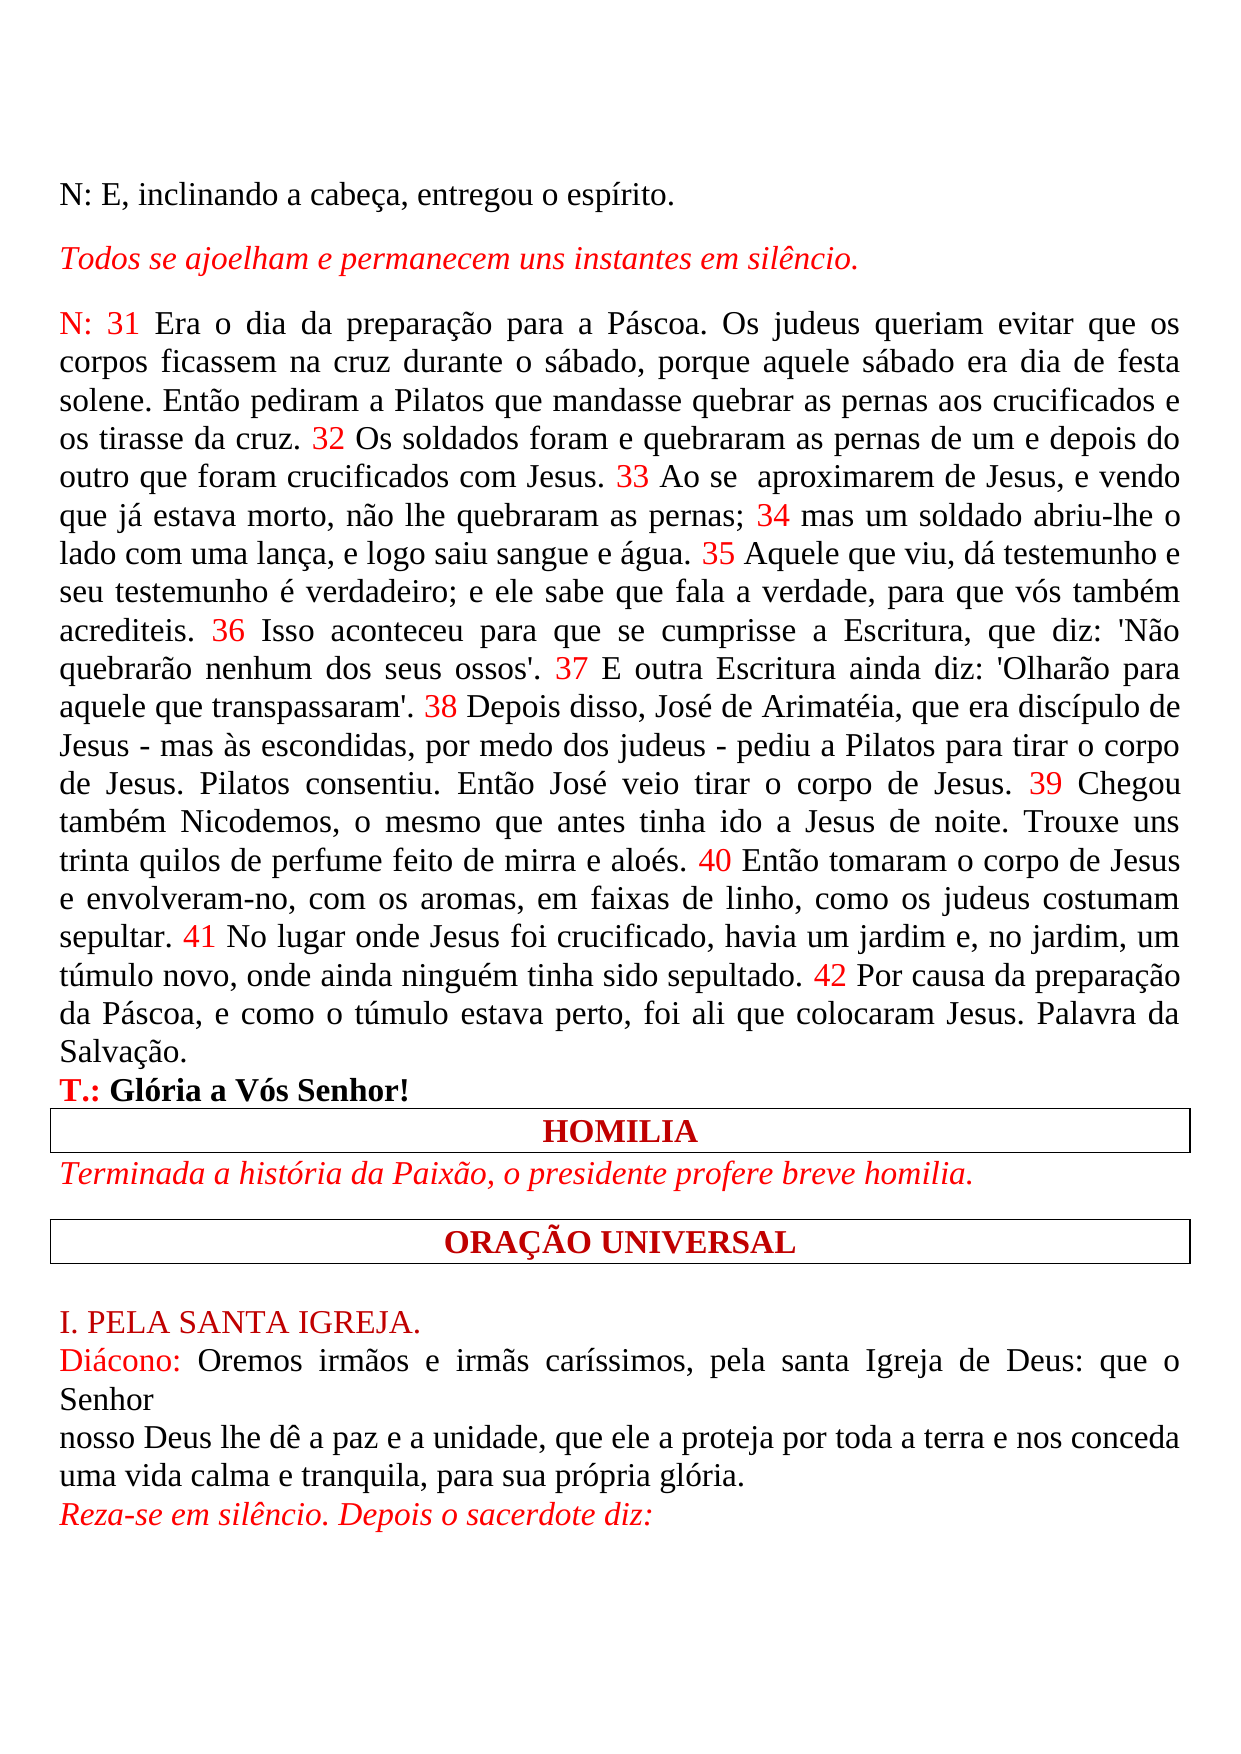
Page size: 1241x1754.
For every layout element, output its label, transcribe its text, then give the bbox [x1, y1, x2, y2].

text Terminada a história da Paixão, o presidente profere breve homilia. [59, 1153, 1181, 1219]
text Todos se ajoelham e permanecem uns instantes em silêncio. [59, 239, 1181, 277]
text Diácono: Oremos irmãos e irmãs caríssimos, pela santa Igreja de Deus: que o Senhor nosso Deus lhe dê a paz e a unidade, que ele a proteja por toda a terra e nos conceda uma vida calma e tranquila, para sua própria glória. [59, 1341, 1181, 1494]
text T.: Glória a Vós Senhor! [59, 1070, 1181, 1108]
text I. PELA SANTA IGREJA. [59, 1264, 1181, 1341]
text ORAÇÃO UNIVERSAL [51, 1220, 1189, 1263]
text N: E, inclinando a cabeça, entregou o espírito. [59, 174, 1181, 212]
text HOMILIA [51, 1109, 1189, 1152]
text N: 31 Era o dia da preparação para a Páscoa. Os judeus queriam evitar que os corpos ficassem na cruz durante o sábado, porque aquele sábado era dia de festa solene. Então pediram a Pilatos que mandasse quebrar as pernas aos crucificados e os tirasse da cruz. 32 Os soldados foram e quebraram as pernas de um e depois do outro que foram crucificados com Jesus. 33 Ao se aproximarem de Jesus, e vendo que já estava morto, não lhe quebraram as pernas; 34 mas um soldado abriu-lhe o lado com uma lança, e logo saiu sangue e água. 35 Aquele que viu, dá testemunho e seu testemunho é verdadeiro; e ele sabe que fala a verdade, para que vós também acrediteis. 36 Isso aconteceu para que se cumprisse a Escritura, que diz: 'Não quebrarão nenhum dos seus ossos'. 37 E outra Escritura ainda diz: 'Olharão para aquele que transpassaram'. 38 Depois disso, José de Arimatéia, que era discípulo de Jesus - mas às escondidas, por medo dos judeus - pediu a Pilatos para tirar o corpo de Jesus. Pilatos consentiu. Então José veio tirar o corpo de Jesus. 39 Chegou também Nicodemos, o mesmo que antes tinha ido a Jesus de noite. Trouxe uns trinta quilos de perfume feito de mirra e aloés. 40 Então tomaram o corpo de Jesus e envolveram-no, com os aromas, em faixas de linho, como os judeus costumam sepultar. 41 No lugar onde Jesus foi crucificado, havia um jardim e, no jardim, um túmulo novo, onde ainda ninguém tinha sido sepultado. 42 Por causa da preparação da Páscoa, e como o túmulo estava perto, foi ali que colocaram Jesus. Palavra da Salvação. [59, 303, 1181, 1070]
text Reza-se em silêncio. Depois o sacerdote diz: [59, 1494, 1181, 1532]
